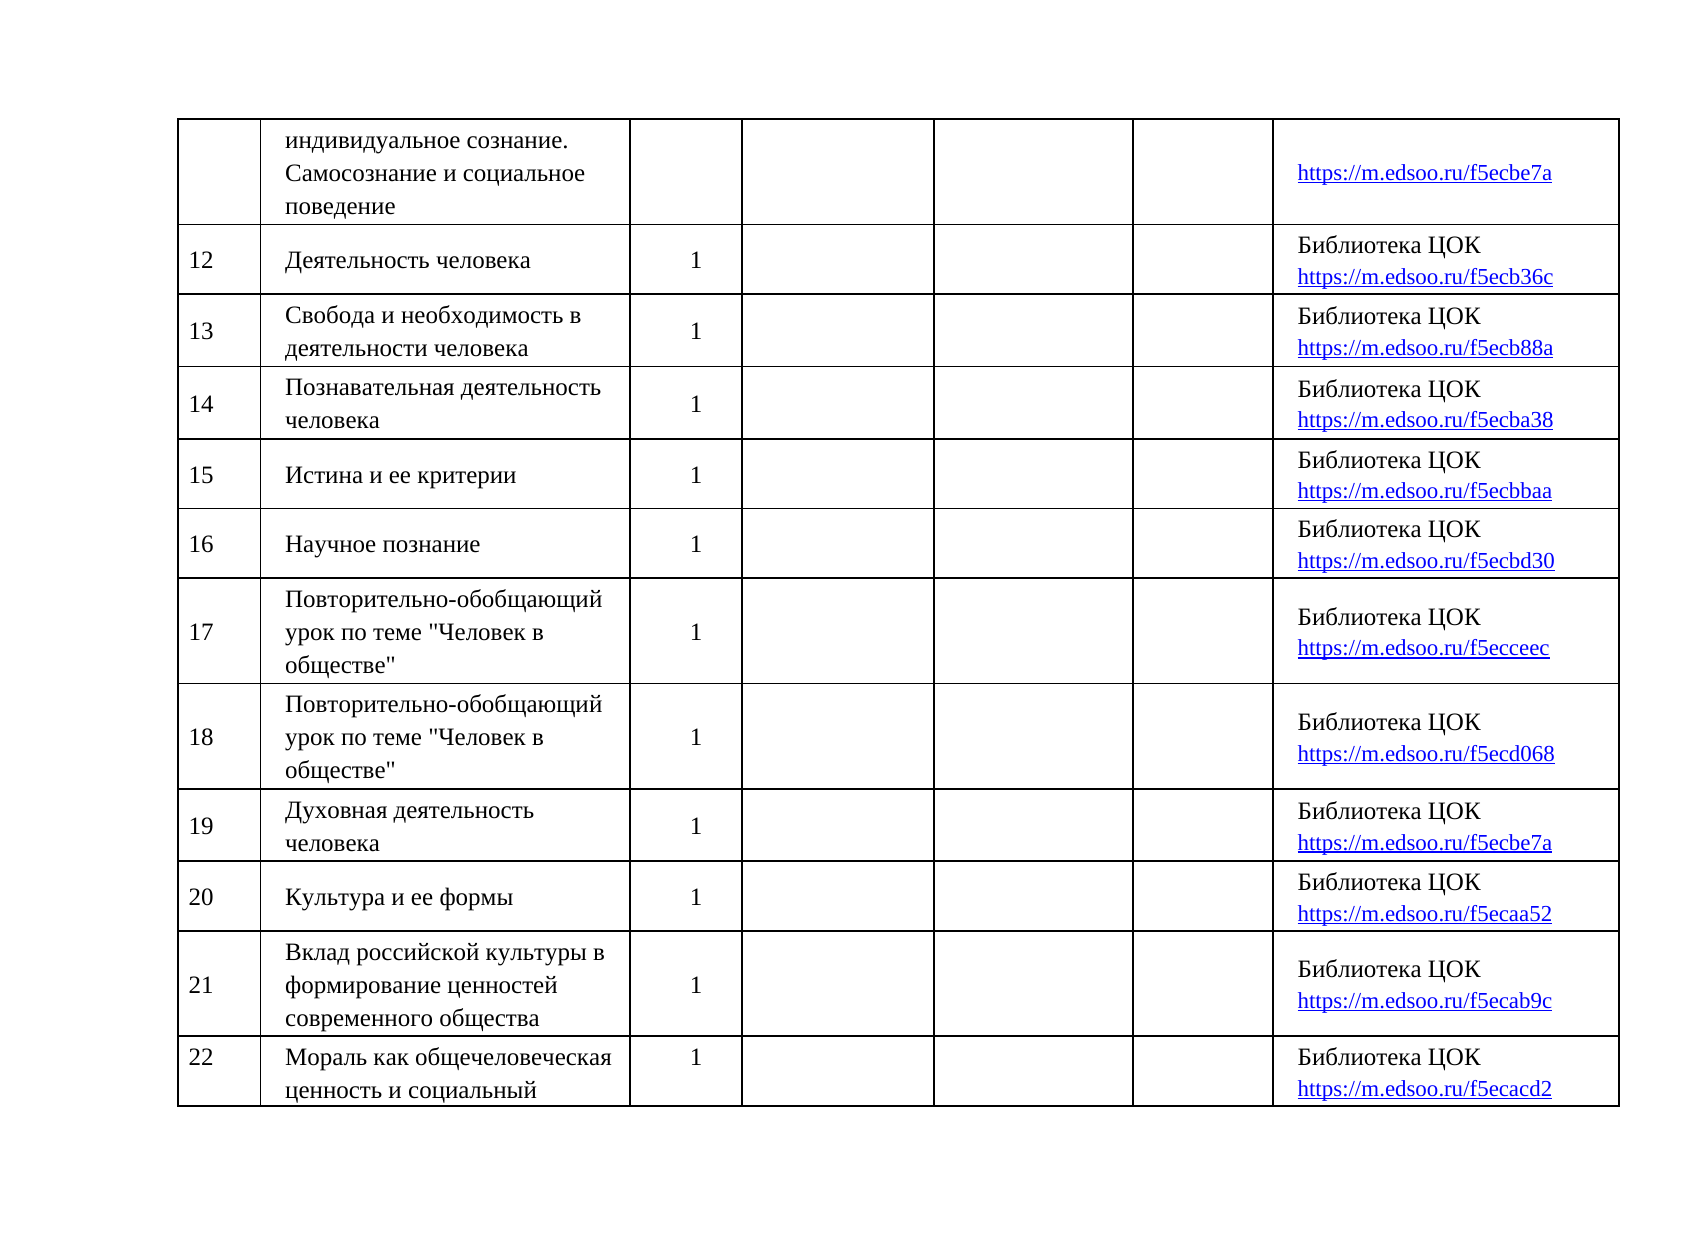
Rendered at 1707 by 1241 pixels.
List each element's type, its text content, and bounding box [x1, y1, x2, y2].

table_cell Библиотека ЦОК https://m.edsoo.ru/f5ecbbaa [1274, 440, 1618, 507]
table_cell 1 [631, 509, 741, 577]
table_cell [743, 862, 933, 930]
table_cell Повторительно-обобщающий урок по теме "Человек в обществе" [261, 684, 629, 788]
table_cell 15 [179, 440, 260, 507]
table_cell [1134, 684, 1272, 788]
table_cell [743, 684, 933, 788]
table_cell [1134, 862, 1272, 930]
table_cell 11 [179, 120, 260, 223]
table_cell Познавательная деятельность человека [261, 367, 629, 438]
table_cell Свобода и необходимость в деятельности человека [261, 295, 629, 366]
table_cell Духовная деятельность человека [261, 790, 629, 860]
table_cell 1 [631, 1037, 741, 1105]
table_cell [1134, 1037, 1272, 1105]
table_cell Вклад российской культуры в формирование ценностей современного общества [261, 932, 629, 1035]
table_cell [1134, 120, 1272, 223]
table_cell [935, 440, 1132, 507]
table_cell [1134, 790, 1272, 860]
table_cell Библиотека ЦОК https://m.edsoo.ru/f5ecb88a [1274, 295, 1618, 366]
table_cell [935, 579, 1132, 682]
table_cell [743, 367, 933, 438]
table_cell Библиотека ЦОК https://m.edsoo.ru/f5ecbe7a [1274, 790, 1618, 860]
table_cell 13 [179, 295, 260, 366]
table_cell 1 [631, 932, 741, 1035]
table_cell 21 [179, 932, 260, 1035]
table_cell Библиотека ЦОК https://m.edsoo.ru/f5ecd068 [1274, 684, 1618, 788]
table_cell [743, 932, 933, 1035]
table_cell 20 [179, 862, 260, 930]
table_cell [935, 932, 1132, 1035]
table_cell 1 [631, 579, 741, 682]
table_cell 18 [179, 684, 260, 788]
table_cell [1134, 509, 1272, 577]
table_cell Библиотека ЦОК https://m.edsoo.ru/f5ecab9c [1274, 932, 1618, 1035]
table_cell [743, 225, 933, 293]
table_cell 1 [631, 120, 741, 223]
table_cell Деятельность человека [261, 225, 629, 293]
table_cell [743, 579, 933, 682]
table_cell Библиотека ЦОК https://m.edsoo.ru/f5ecaa52 [1274, 862, 1618, 930]
table_cell [935, 862, 1132, 930]
table_cell 1 [631, 367, 741, 438]
table_cell Культура и ее формы [261, 862, 629, 930]
table_cell 12 [179, 225, 260, 293]
table_cell [743, 120, 933, 223]
table_cell [1134, 932, 1272, 1035]
table_cell [743, 790, 933, 860]
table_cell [261, 1037, 629, 1105]
table_cell 16 [179, 509, 260, 577]
table_cell [935, 120, 1132, 223]
table_cell 14 [179, 367, 260, 438]
table_cell [935, 1037, 1132, 1105]
table_cell Библиотека ЦОК https://m.edsoo.ru/f5ecbd30 [1274, 509, 1618, 577]
table_cell 1 [631, 790, 741, 860]
table_cell [935, 225, 1132, 293]
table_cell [261, 120, 629, 223]
table_cell [1134, 225, 1272, 293]
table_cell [1274, 1037, 1618, 1105]
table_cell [1274, 120, 1618, 223]
table_cell [743, 295, 933, 366]
table_cell [1134, 295, 1272, 366]
table_cell 22 [179, 1037, 260, 1105]
table_cell [935, 295, 1132, 366]
table_cell [935, 684, 1132, 788]
table_cell Истина и ее критерии [261, 440, 629, 507]
table_cell Повторительно-обобщающий урок по теме "Человек в обществе" [261, 579, 629, 682]
table_cell [743, 440, 933, 507]
table_cell 17 [179, 579, 260, 682]
table_cell 1 [631, 440, 741, 507]
table_cell 19 [179, 790, 260, 860]
table_cell 1 [631, 684, 741, 788]
table_cell [1134, 367, 1272, 438]
table_cell 1 [631, 295, 741, 366]
table_cell Библиотека ЦОК https://m.edsoo.ru/f5ecceec [1274, 579, 1618, 682]
table_cell [935, 367, 1132, 438]
table_cell Библиотека ЦОК https://m.edsoo.ru/f5ecba38 [1274, 367, 1618, 438]
table_cell [1134, 440, 1272, 507]
table_cell [1134, 579, 1272, 682]
table_cell [935, 509, 1132, 577]
table_cell [935, 790, 1132, 860]
table_cell 1 [631, 225, 741, 293]
table_cell 1 [631, 862, 741, 930]
table_cell [743, 509, 933, 577]
table_cell Научное познание [261, 509, 629, 577]
table_cell [743, 1037, 933, 1105]
table_cell Библиотека ЦОК https://m.edsoo.ru/f5ecb36c [1274, 225, 1618, 293]
